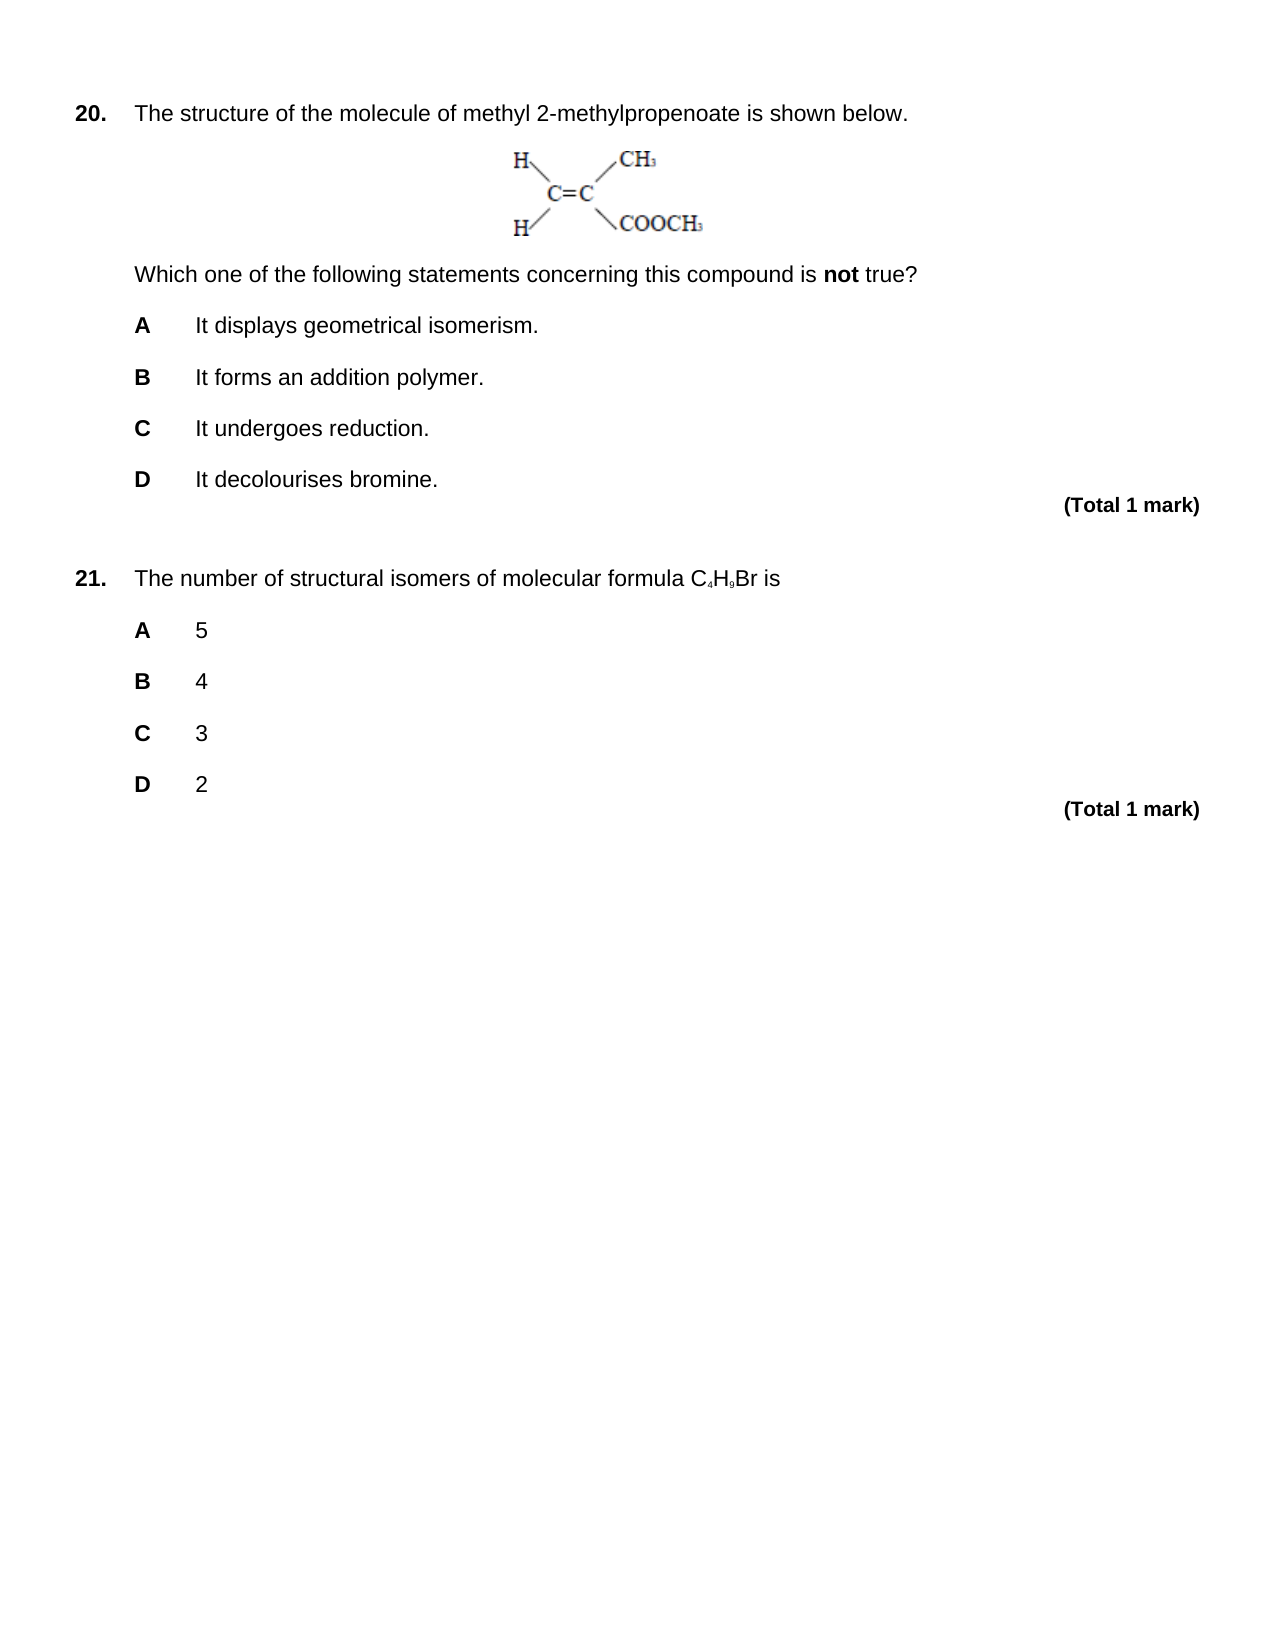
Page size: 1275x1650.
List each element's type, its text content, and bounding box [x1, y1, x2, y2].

picture [513, 151, 703, 236]
text D 2 [134, 771, 1141, 797]
text A It displays geometrical isomerism. [134, 312, 1141, 338]
text (Total 1 mark) [75, 492, 1200, 516]
text B 4 [134, 668, 1141, 694]
text C 3 [134, 719, 1141, 746]
text C It undergoes reduction. [134, 415, 1141, 441]
text (Total 1 mark) [75, 797, 1200, 821]
text 21. The number of structural isomers of molecular formula C4H9Br is [75, 565, 1141, 592]
text A 5 [134, 617, 1141, 643]
text Which one of the following statements concerning this compound is not true? [134, 261, 1141, 287]
text B It forms an addition polymer. [134, 363, 1141, 390]
text 20. The structure of the molecule of methyl 2-methylpropenoate is shown below. [75, 100, 1141, 126]
text D It decolourises bromine. [134, 466, 1141, 492]
